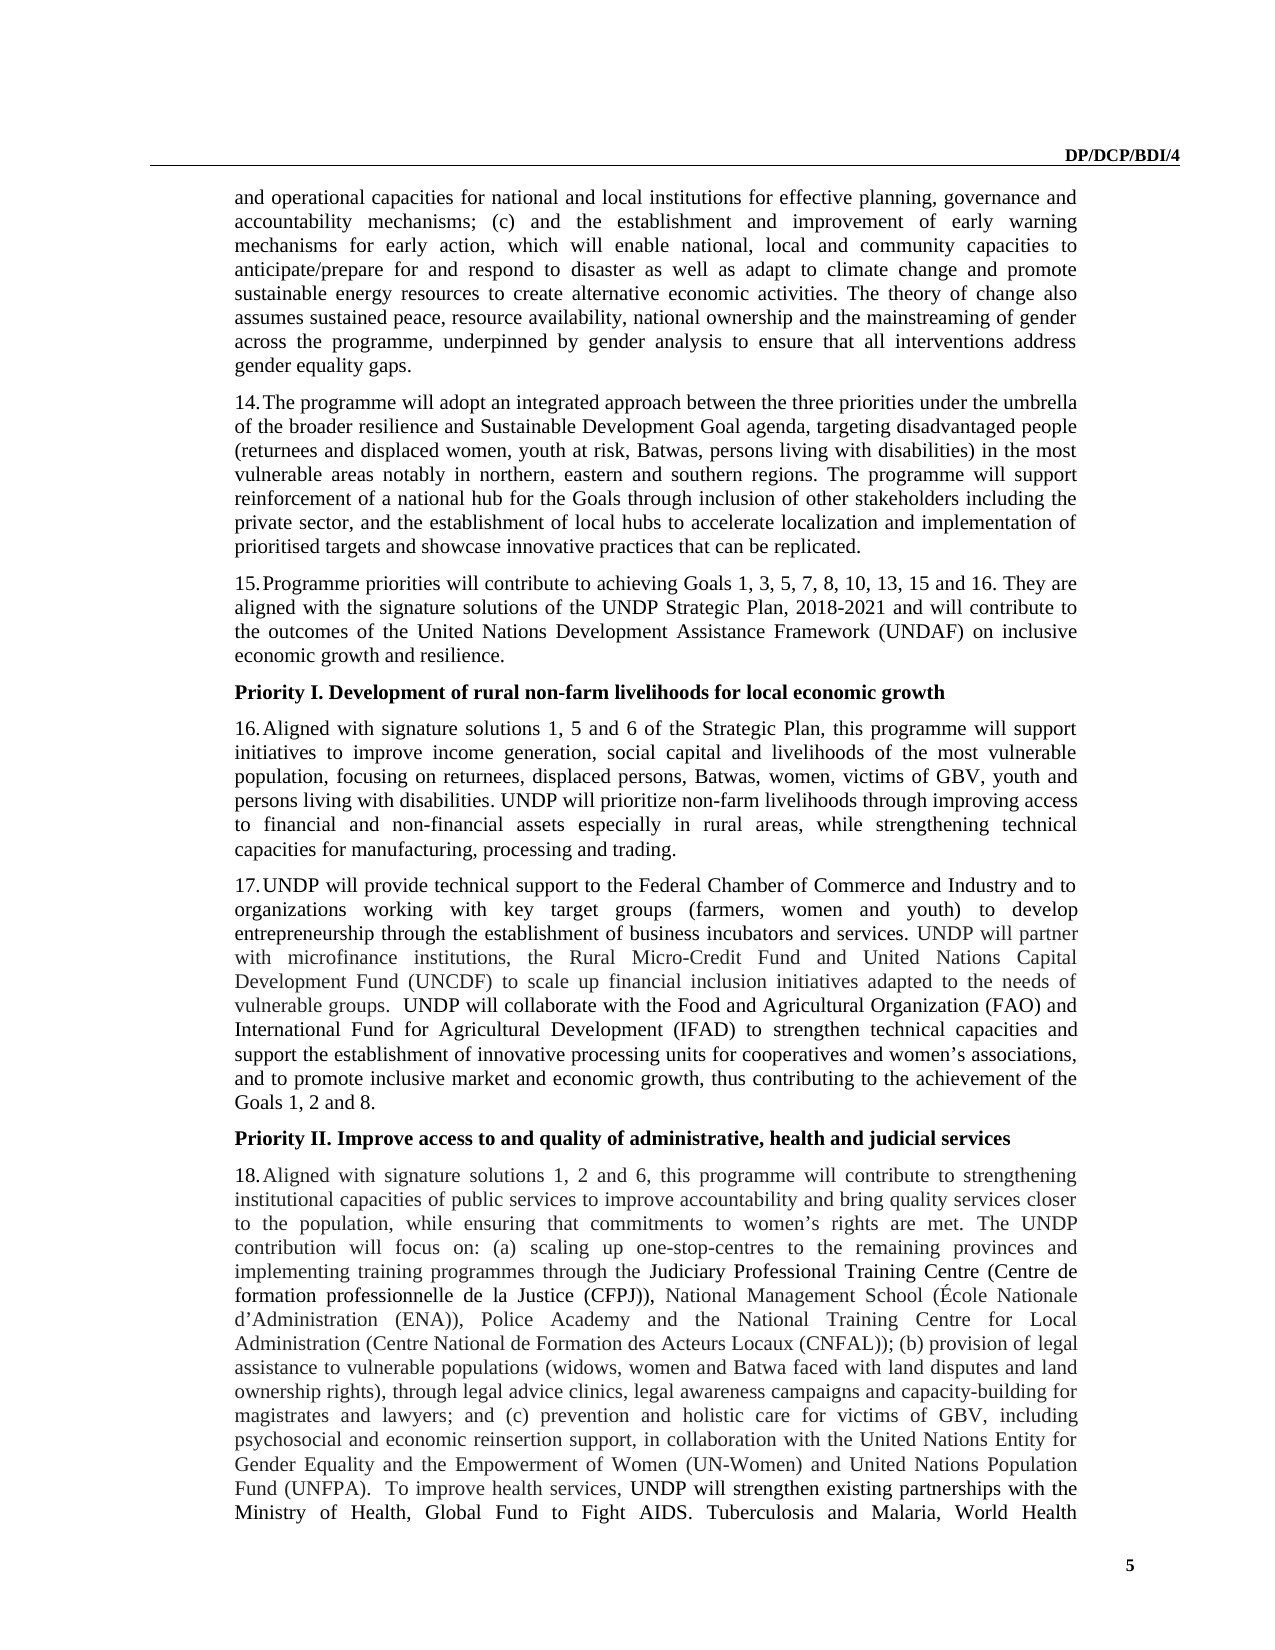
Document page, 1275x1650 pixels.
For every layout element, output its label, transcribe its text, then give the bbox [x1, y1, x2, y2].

list Priority II. Improve access to and quality of administrative, health and judicial services [234, 1126, 1078, 1150]
list Programme priorities will contribute to achieving Goals 1, 3, 5, 7, 8, 10, 13, 15 and 16. They are aligned with the signature solutions of the UNDP Strategic Plan, 2018-2021 and will contribute to the outcomes of the United Nations Development Assistance Framework (UNDAF) on inclusive economic growth and resilience. [234, 571, 1078, 667]
list The programme will adopt an integrated approach between the three priorities under the umbrella of the broader resilience and Sustainable Development Goal agenda, targeting disadvantaged people (returnees and displaced women, youth at risk, Batwas, persons living with disabilities) in the most vulnerable areas notably in northern, eastern and southern regions. The programme will support reinforcement of a national hub for the Goals through inclusion of other stakeholders including the private sector, and the establishment of local hubs to accelerate localization and implementation of prioritised targets and showcase innovative practices that can be replicated. [234, 390, 1078, 558]
list Priority I. Development of rural non-farm livelihoods for local economic growth [234, 679, 1078, 704]
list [234, 185, 1078, 377]
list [234, 1163, 1078, 1524]
list Aligned with signature solutions 1, 5 and 6 of the Strategic Plan, this programme will support initiatives to improve income generation, social capital and livelihoods of the most vulnerable population, focusing on returnees, displaced persons, Batwas, women, victims of GBV, youth and persons living with disabilities. UNDP will prioritize non-farm livelihoods through improving access to financial and non-financial assets especially in rural areas, while strengthening technical capacities for manufacturing, processing and trading. [234, 716, 1078, 861]
list UNDP will provide technical support to the Federal Chamber of Commerce and Industry and to organizations working with key target groups (farmers, women and youth) to develop entrepreneurship through the establishment of business incubators and services. UNDP will partner with microfinance institutions, the Rural Micro-Credit Fund and United Nations Capital Development Fund (UNCDF) to scale up financial inclusion initiatives adapted to the needs of vulnerable groups. UNDP will collaborate with the Food and Agricultural Organization (FAO) and International Fund for Agricultural Development (IFAD) to strengthen technical capacities and support the establishment of innovative processing units for cooperatives and women’s associations, and to promote inclusive market and economic growth, thus contributing to the achievement of the Goals 1, 2 and 8. [234, 873, 1078, 1114]
